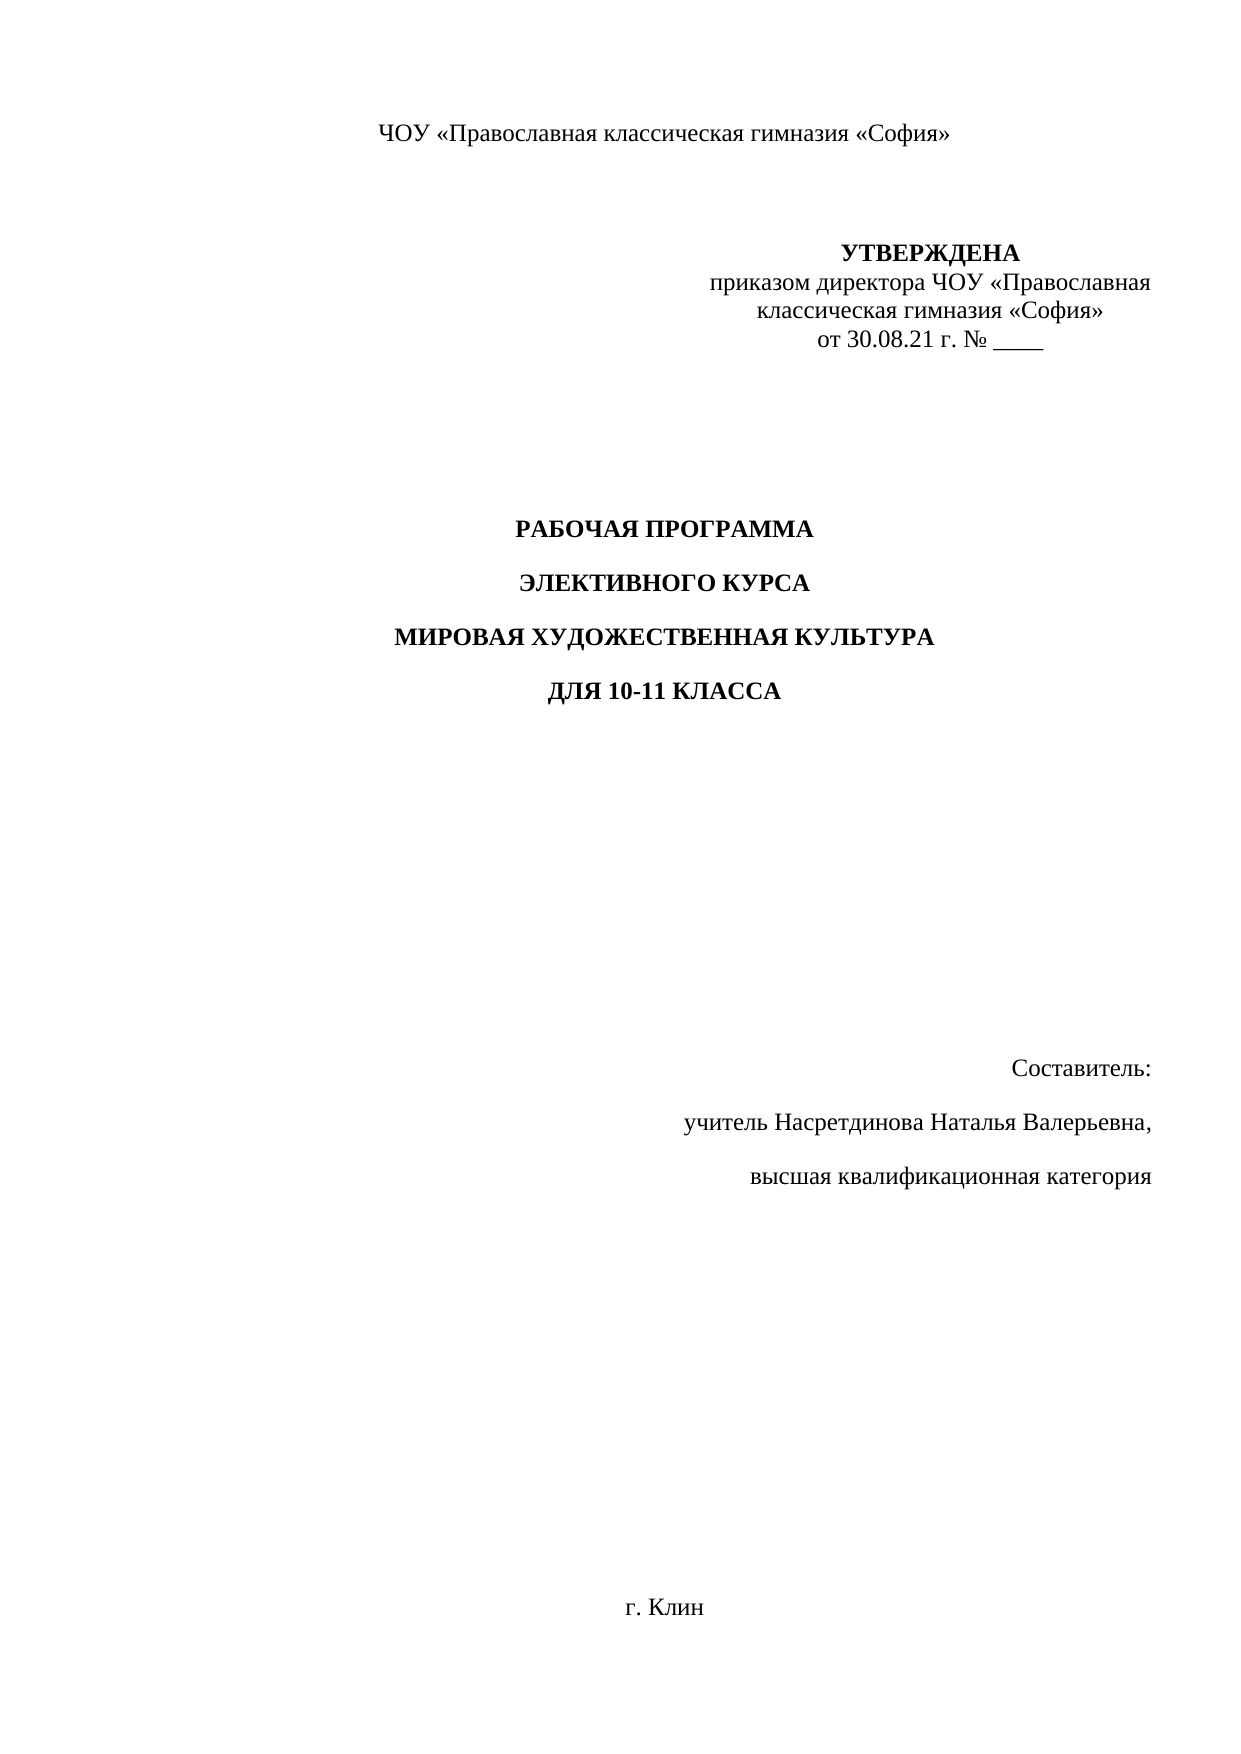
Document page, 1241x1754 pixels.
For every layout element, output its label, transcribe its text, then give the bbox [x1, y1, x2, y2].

text УТВЕРЖДЕНA [709, 238, 1152, 267]
text классическая гимназия «София» [709, 296, 1152, 324]
text Составитель: [177, 1053, 1152, 1082]
text учитель Насретдинова Наталья Валерьевна, [177, 1107, 1152, 1136]
text ЧОУ «Православная классическая гимназия «София» [177, 118, 1152, 147]
text МИРОВАЯ ХУДОЖЕСТВЕННАЯ КУЛЬТУРА [177, 622, 1152, 651]
text г. Клин [177, 1592, 1152, 1620]
text от 30.08.21 г. № ____ [709, 324, 1152, 353]
text высшая квалификационная категория [177, 1161, 1152, 1189]
text РАБОЧАЯ ПРОГРАММА [177, 514, 1152, 543]
text ЭЛЕКТИВНОГО КУРСА [177, 568, 1152, 597]
text приказом директора ЧОУ «Православная [709, 267, 1152, 296]
text ДЛЯ 10-11 КЛАССА [177, 676, 1152, 705]
